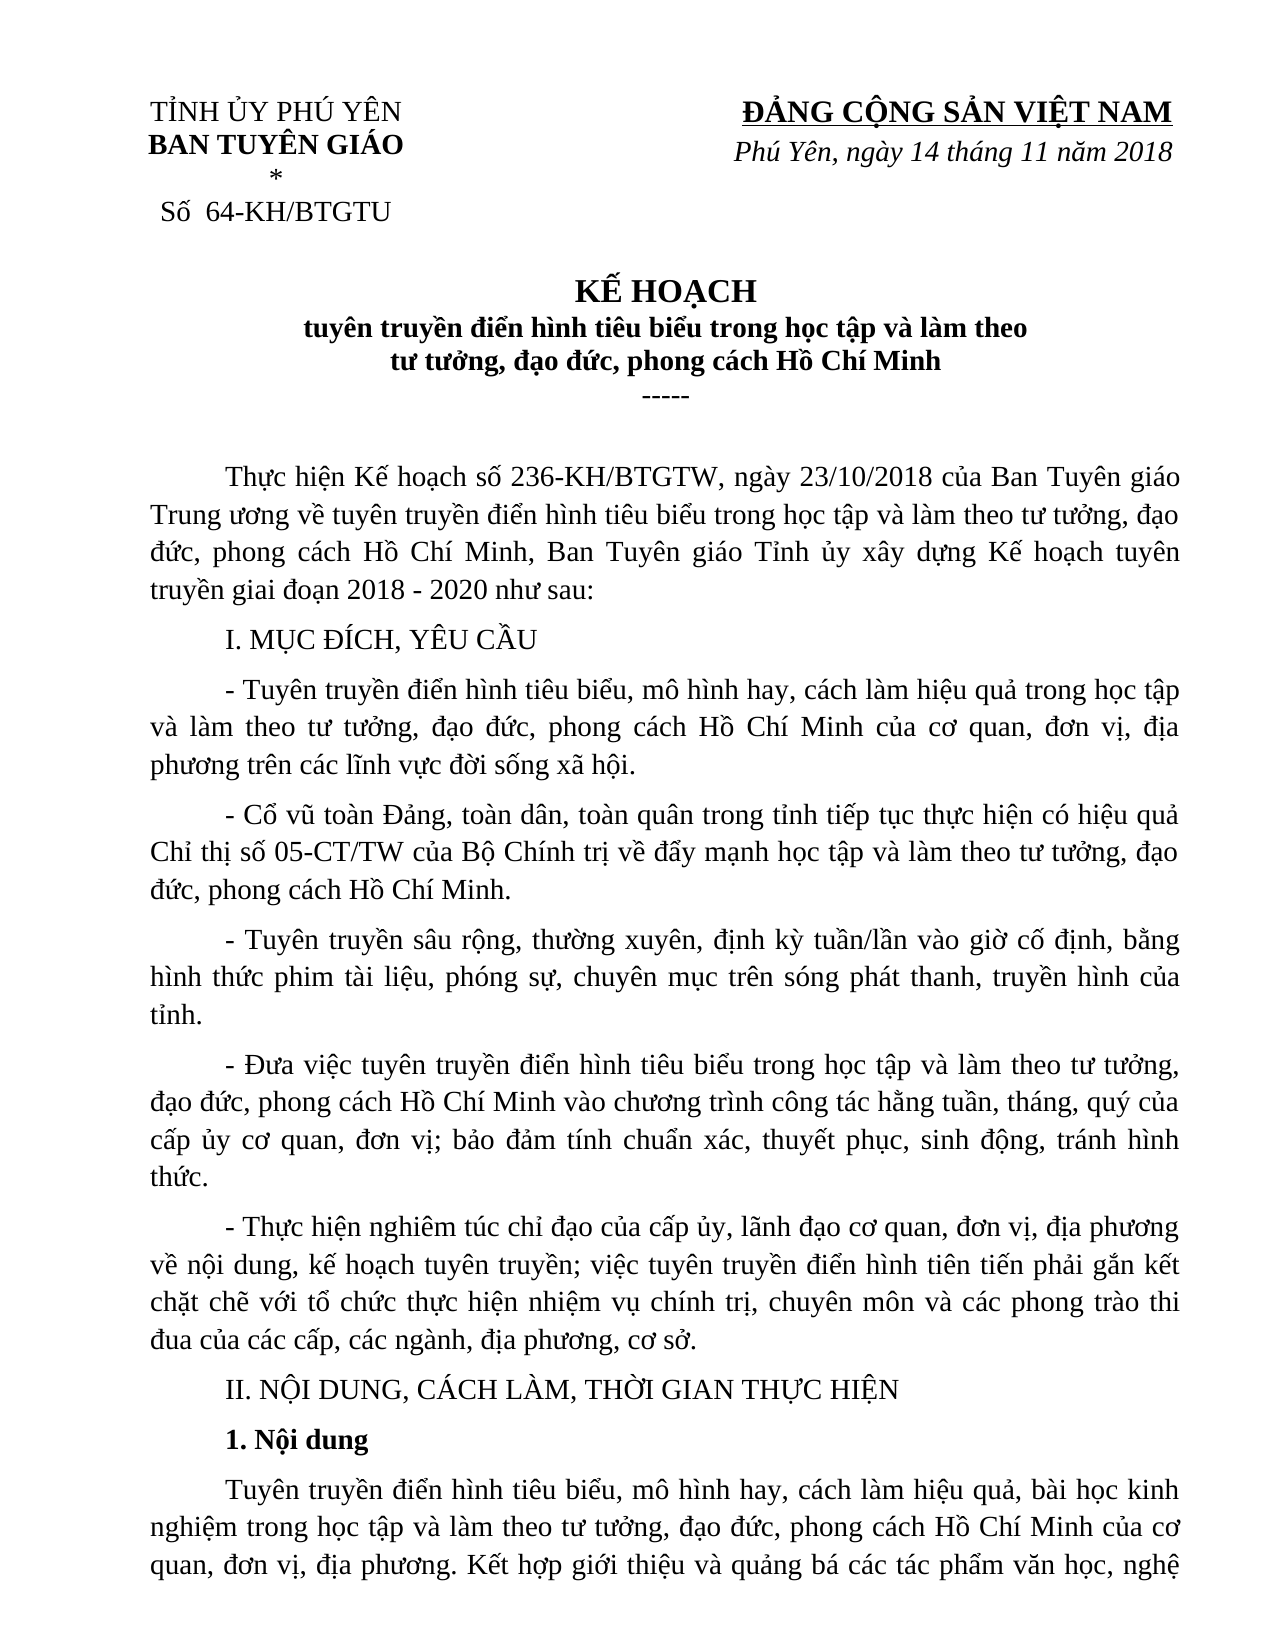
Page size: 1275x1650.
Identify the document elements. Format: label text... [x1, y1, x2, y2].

text - Cổ vũ toàn Đảng, toàn dân, toàn quân trong tỉnh tiếp tục thực hiện có hiệu quả Chỉ thị số 05-CT/TW của Bộ Chính trị về đẩy mạnh học tập và làm theo tư tưởng, đạo đức, phong cách Hồ Chí Minh. [150, 794, 1181, 907]
text - Tuyên truyền điển hình tiêu biểu, mô hình hay, cách làm hiệu quả trong học tập và làm theo tư tưởng, đạo đức, phong cách Hồ Chí Minh của cơ quan, đơn vị, địa phương trên các lĩnh vực đời sống xã hội. [150, 669, 1181, 782]
text - Tuyên truyền sâu rộng, thường xuyên, định kỳ tuần/lần vào giờ cố định, bằng hình thức phim tài liệu, phóng sự, chuyên mục trên sóng phát thanh, truyền hình của tỉnh. [150, 919, 1181, 1032]
text ----- [150, 377, 1181, 411]
text Thực hiện Kế hoạch số 236-KH/BTGTW, ngày 23/10/2018 của Ban Tuyên giáo Trung ương về tuyên truyền điển hình tiêu biểu trong học tập và làm theo tư tưởng, đạo đức, phong cách Hồ Chí Minh, Ban Tuyên giáo Tỉnh ủy xây dựng Kế hoạch tuyên truyền giai đoạn 2018 - 2020 như sau: [150, 457, 1181, 607]
text 1. Nội dung [150, 1419, 1181, 1457]
text KẾ HOẠCH [150, 272, 1181, 310]
text - Thực hiện nghiêm túc chỉ đạo của cấp ủy, lãnh đạo cơ quan, đơn vị, địa phương về nội dung, kế hoạch tuyên truyền; việc tuyên truyền điển hình tiên tiến phải gắn kết chặt chẽ với tổ chức thực hiện nhiệm vụ chính trị, chuyên môn và các phong trào thi đua của các cấp, các ngành, địa phương, cơ sở. [150, 1207, 1181, 1357]
table_header TỈNH ỦY PHÚ YÊN BAN TUYÊN GIÁO * Số 64-KH/BTGTU [135, 94, 416, 228]
text II. NỘI DUNG, CÁCH LÀM, THỜI GIAN THỰC HIỆN [150, 1369, 1181, 1407]
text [150, 1469, 1181, 1582]
text tư tưởng, đạo đức, phong cách Hồ Chí Minh [150, 343, 1181, 377]
text - Đưa việc tuyên truyền điển hình tiêu biểu trong học tập và làm theo tư tưởng, đạo đức, phong cách Hồ Chí Minh vào chương trình công tác hằng tuần, tháng, quý của cấp ủy cơ quan, đơn vị; bảo đảm tính chuẩn xác, thuyết phục, sinh động, tránh hình thức. [150, 1044, 1181, 1194]
table_header ĐẢNG CỘNG SẢN VIỆT NAM Phú Yên, ngày 14 tháng 11 năm 2018 [416, 94, 1184, 228]
text I. MỤC ĐÍCH, YÊU CẦU [150, 619, 1181, 657]
text tuyên truyền điển hình tiêu biểu trong học tập và làm theo [150, 310, 1181, 343]
